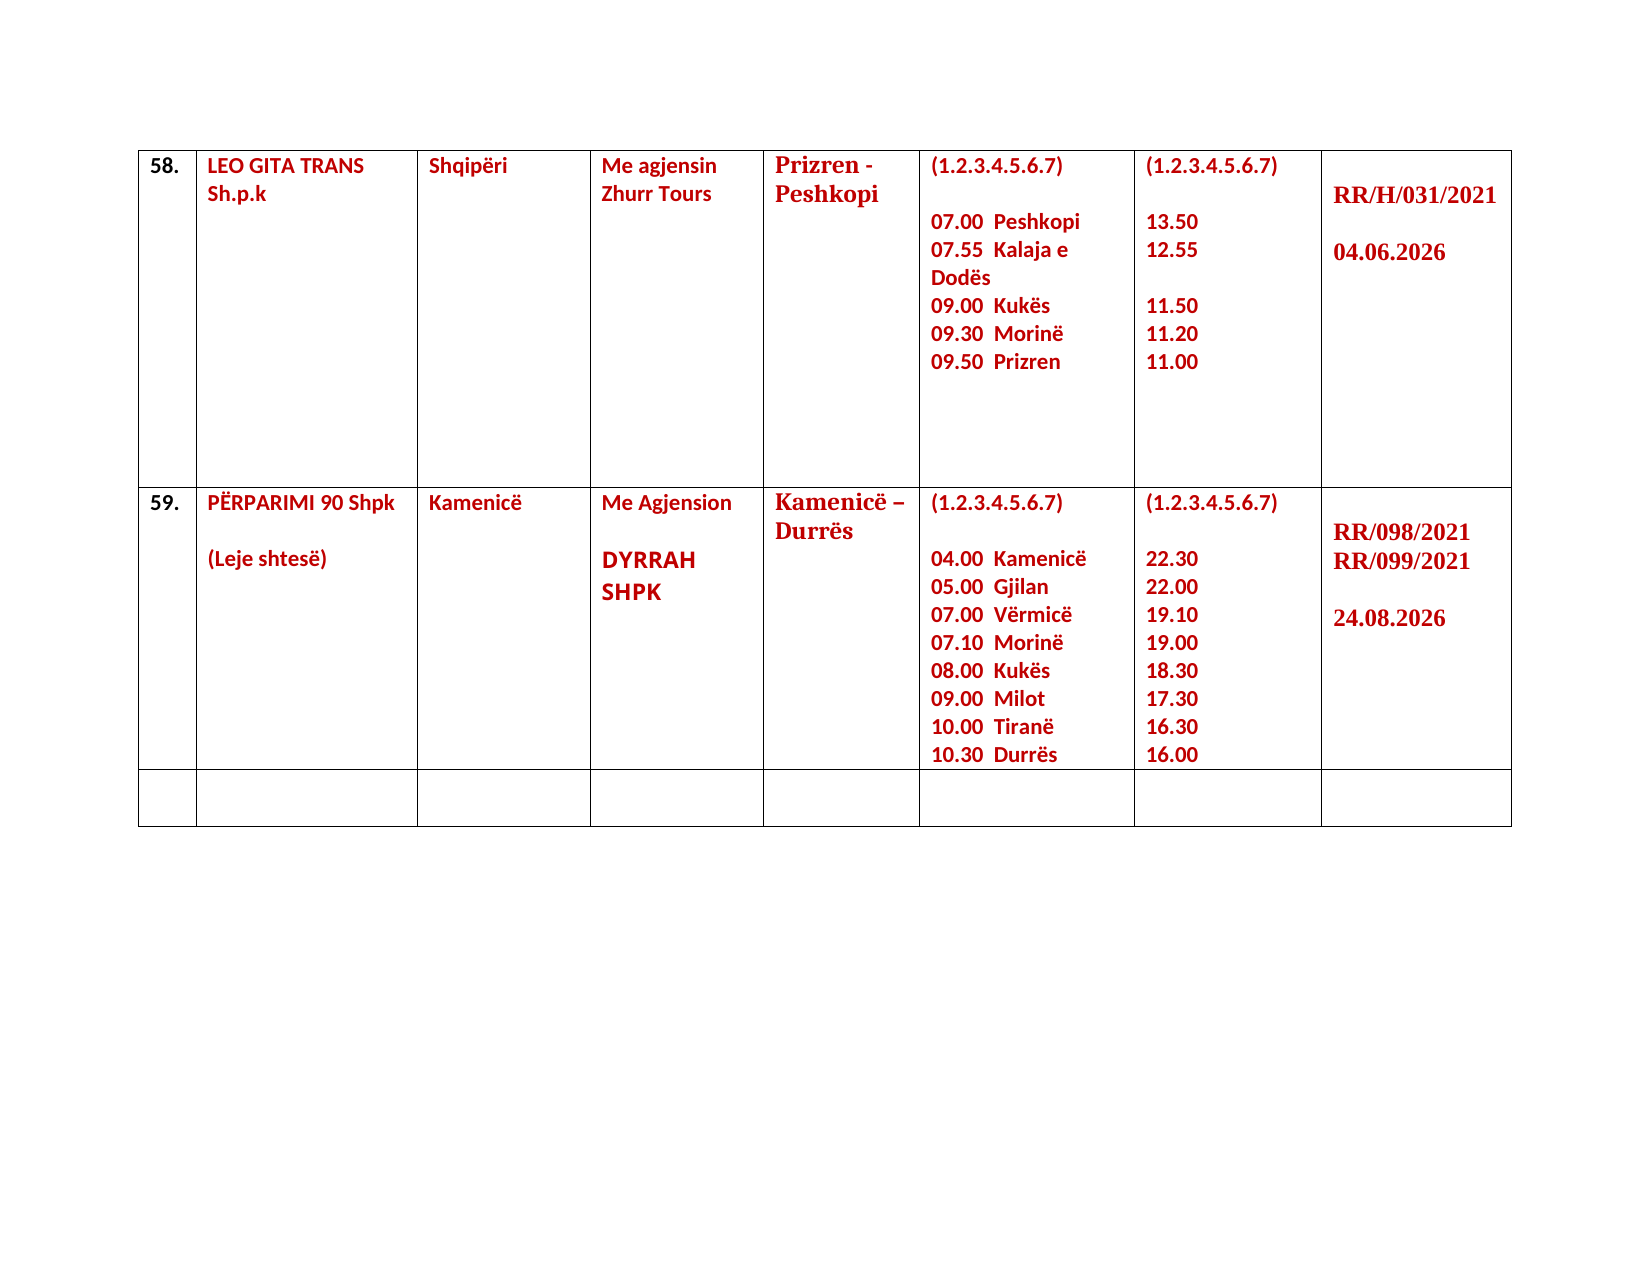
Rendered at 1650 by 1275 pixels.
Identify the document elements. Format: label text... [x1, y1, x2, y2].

table_cell [920, 770, 1134, 826]
table_cell PËRPARIMI 90 Shpk (Leje shtesë) [197, 488, 417, 768]
table_cell Me Agjension DYRRAH SHPK [591, 488, 763, 768]
table_cell (1.2.3.4.5.6.7) 04.00 Kamenicë 05.00 Gjilan 07.00 Vërmicë 07.10 Morinë 08.00 Kukës 09.00 Milot 10.00 Tiranë 10.30 Durrës [920, 488, 1134, 768]
table_cell [1135, 770, 1321, 826]
table_cell Prizren - Peshkopi [764, 151, 919, 487]
table_cell Kamenicë [418, 488, 590, 768]
table_cell (1.2.3.4.5.6.7) 07.00 Peshkopi 07.55 Kalaja e Dodës 09.00 Kukës 09.30 Morinë 09.50 Prizren [920, 151, 1134, 487]
table_cell [764, 770, 919, 826]
table_cell [197, 770, 417, 826]
table_cell RR/098/2021 RR/099/2021 24.08.2026 [1322, 488, 1511, 768]
table_cell [139, 770, 196, 826]
table_cell [591, 770, 763, 826]
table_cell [197, 151, 417, 487]
table_cell Kamenicë – Durrës [764, 488, 919, 768]
table_cell 59. [139, 488, 196, 768]
table_cell (1.2.3.4.5.6.7) 22.30 22.00 19.10 19.00 18.30 17.30 16.30 16.00 [1135, 488, 1321, 768]
table_cell RR/H/031/2021 04.06.2026 [1322, 151, 1511, 487]
table_cell Shqipëri [418, 151, 590, 487]
table_cell (1.2.3.4.5.6.7) 13.50 12.55 11.50 11.20 11.00 [1135, 151, 1321, 487]
table_cell [418, 770, 590, 826]
table_cell [1322, 770, 1511, 826]
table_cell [591, 151, 763, 487]
table_cell 58. [139, 151, 196, 487]
